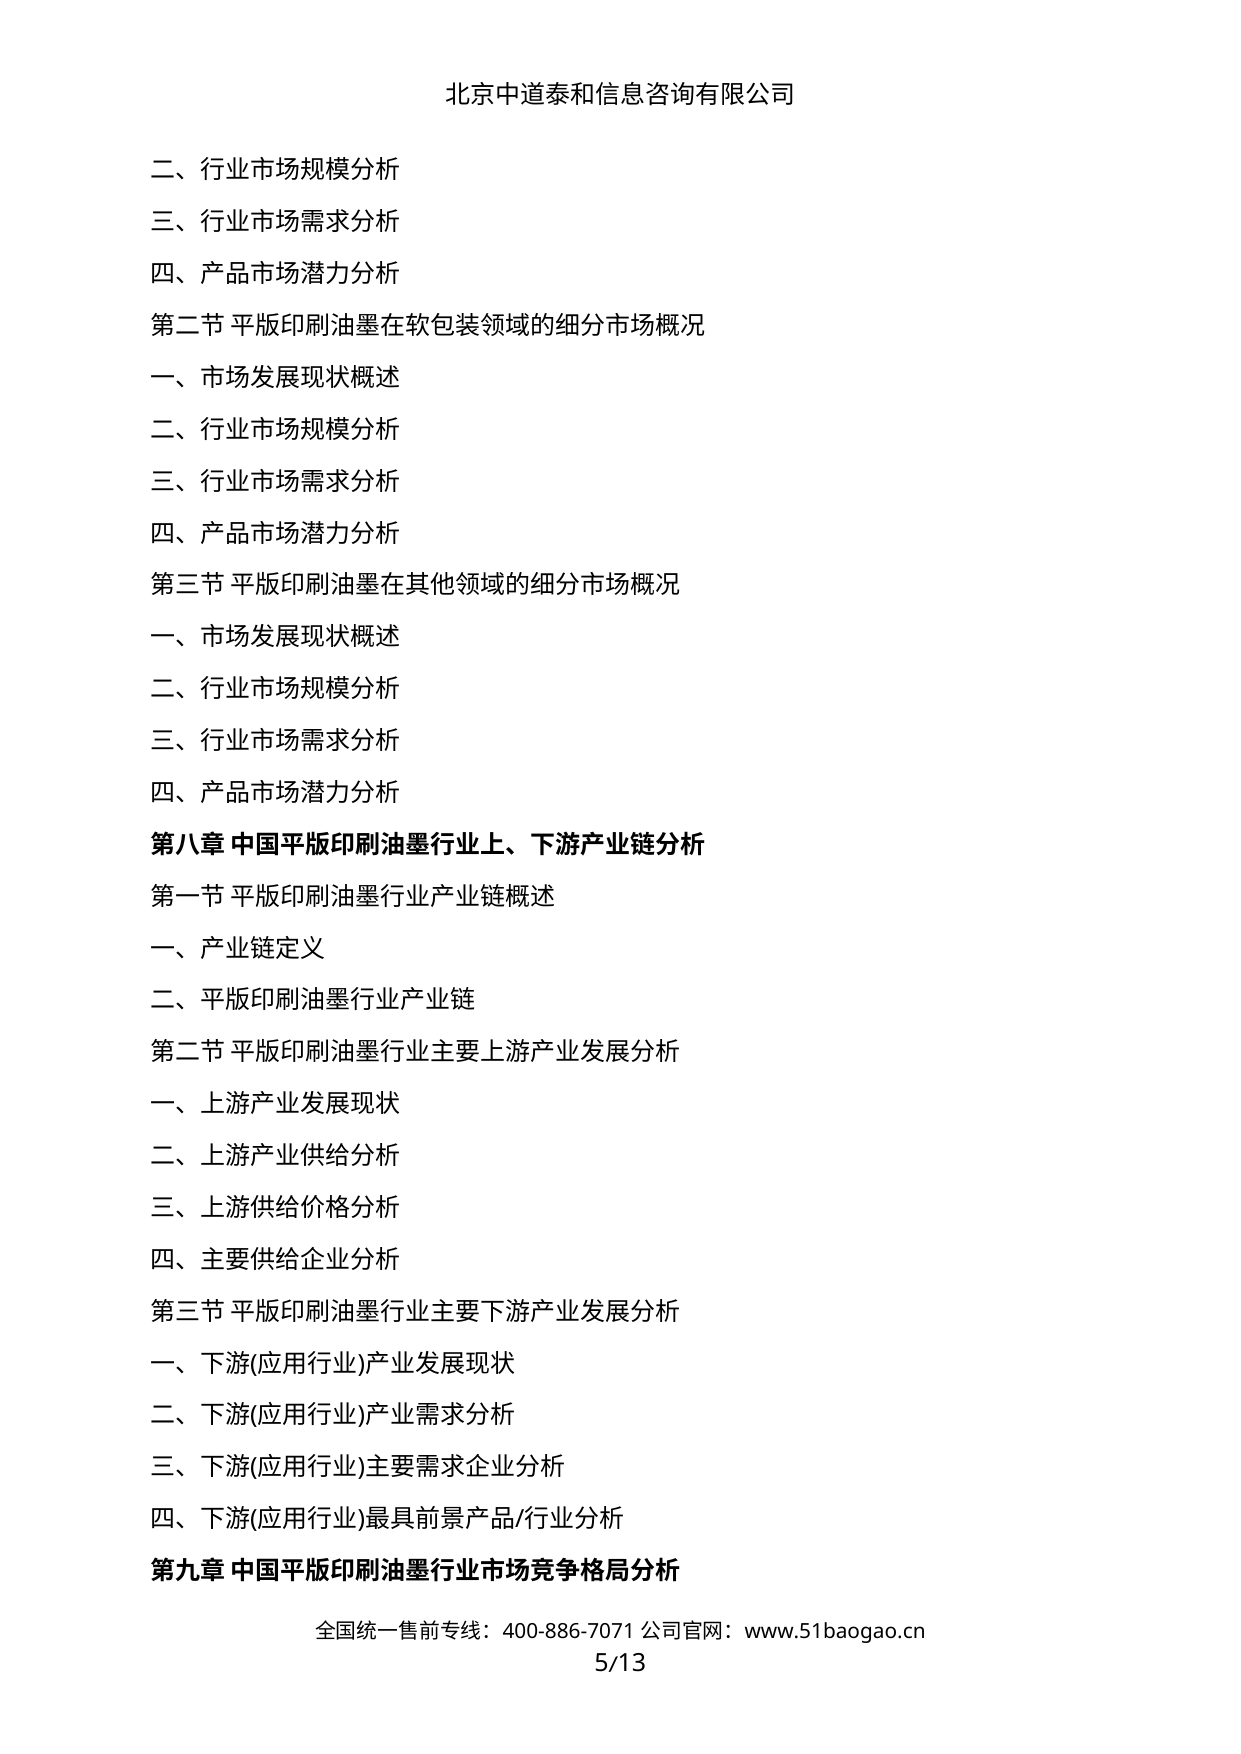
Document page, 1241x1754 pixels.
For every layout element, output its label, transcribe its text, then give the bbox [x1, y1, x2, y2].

text 第一节 平版印刷油墨行业产业链概述 [150, 876, 1090, 912]
text 三、行业市场需求分析 [150, 202, 1090, 238]
text 一、产业链定义 [150, 928, 1090, 964]
text 第三节 平版印刷油墨行业主要下游产业发展分析 [150, 1291, 1090, 1327]
text 二、上游产业供给分析 [150, 1136, 1090, 1172]
text 四、主要供给企业分析 [150, 1239, 1090, 1276]
text 四、产品市场潜力分析 [150, 513, 1090, 549]
text 第九章 中国平版印刷油墨行业市场竞争格局分析 [150, 1551, 1090, 1587]
text 四、产品市场潜力分析 [150, 772, 1090, 809]
text 第二节 平版印刷油墨在软包装领域的细分市场概况 [150, 306, 1090, 342]
text 第三节 平版印刷油墨在其他领域的细分市场概况 [150, 565, 1090, 601]
text 三、行业市场需求分析 [150, 721, 1090, 757]
text 二、行业市场规模分析 [150, 150, 1090, 186]
text 第八章 中国平版印刷油墨行业上、下游产业链分析 [150, 824, 1090, 861]
text 第二节 平版印刷油墨行业主要上游产业发展分析 [150, 1032, 1090, 1068]
text 三、行业市场需求分析 [150, 461, 1090, 497]
text 四、下游(应用行业)最具前景产品/行业分析 [150, 1499, 1090, 1535]
text 二、行业市场规模分析 [150, 669, 1090, 705]
text 二、行业市场规模分析 [150, 409, 1090, 446]
text 一、上游产业发展现状 [150, 1084, 1090, 1120]
text 一、市场发展现状概述 [150, 357, 1090, 394]
text 一、下游(应用行业)产业发展现状 [150, 1343, 1090, 1379]
text 四、产品市场潜力分析 [150, 254, 1090, 290]
text 二、平版印刷油墨行业产业链 [150, 980, 1090, 1016]
text 三、下游(应用行业)主要需求企业分析 [150, 1447, 1090, 1483]
text 三、上游供给价格分析 [150, 1187, 1090, 1224]
text 一、市场发展现状概述 [150, 617, 1090, 653]
text 二、下游(应用行业)产业需求分析 [150, 1395, 1090, 1431]
